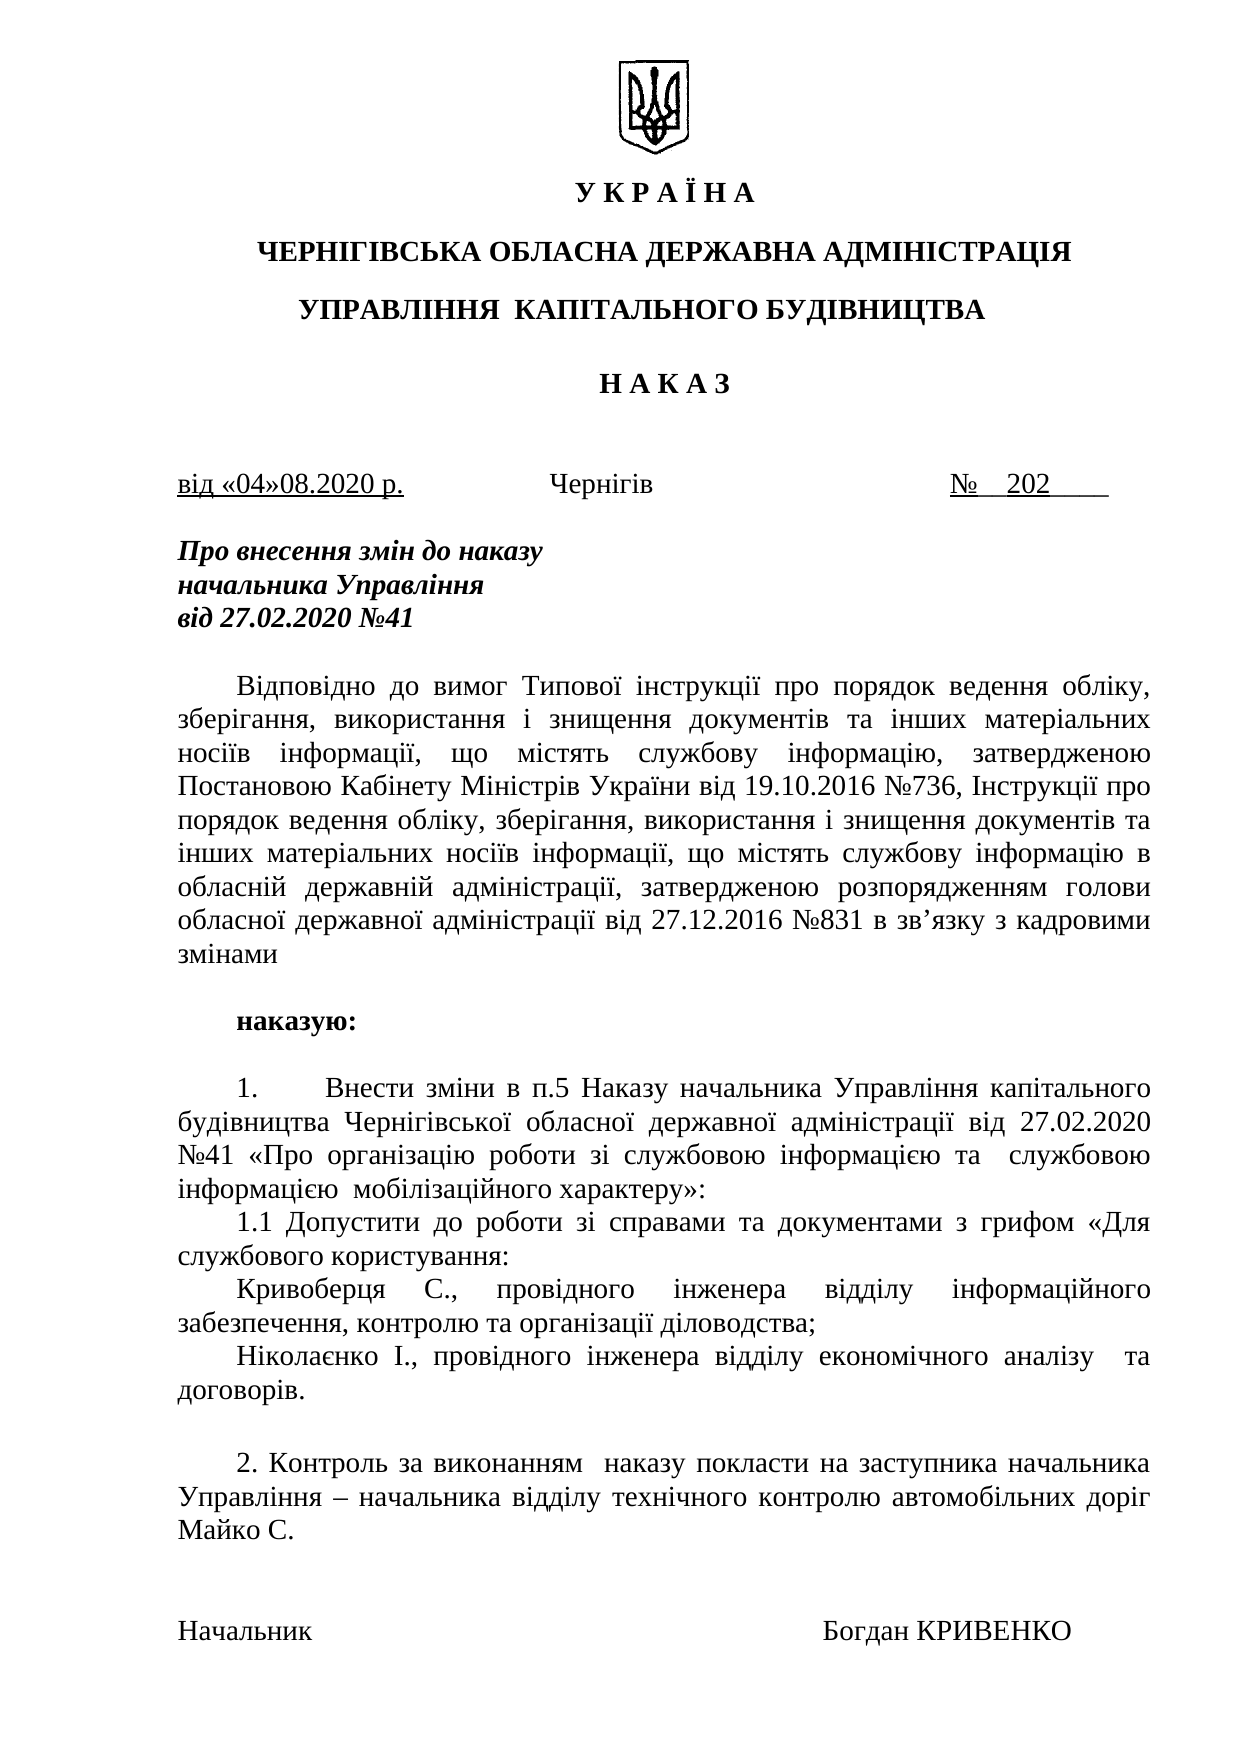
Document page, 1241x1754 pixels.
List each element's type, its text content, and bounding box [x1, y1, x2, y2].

subtitle чернігівська обласна державна адміністрація [177, 234, 1152, 267]
text Кривоберця С., провідного інженера відділу інформаційного забезпечення, контролю та організації діловодства; [177, 1271, 1152, 1338]
text Відповідно до вимог Типової інструкції про порядок ведення обліку, зберігання, використання і знищення документів та інших матеріальних носіїв інформації, що містять службову інформацію, затвердженою Постановою Кабінету Міністрів України від 19.10.2016 №736, Інструкції про порядок ведення обліку, зберігання, використання і знищення документів та інших матеріальних носіїв інформації, що містять службову інформацію в обласній державній адміністрації, затвердженою розпорядженням голови обласної державної адміністрації від 27.12.2016 №831 в зв’язку з кадровими змінами [177, 668, 1152, 969]
text Про внесення змін до наказу [177, 533, 1152, 567]
text наказую: [177, 1003, 1152, 1037]
text Н А К А З [177, 366, 1152, 399]
text Ніколаєнко І., провідного інженера відділу економічного аналізу та договорів. [177, 1338, 1152, 1406]
list Внести зміни в п.5 Наказу начальника Управління капітального будівництва Чернігівської обласної державної адміністрації від 27.02.2020 №41 «Про організацію роботи зі службовою інформацією та службовою інформацією мобілізаційного характеру»: [177, 1070, 1152, 1204]
subtitle У К Р А Ї Н А [177, 175, 1152, 209]
subtitle УПРАВЛІННЯ КАПІТАЛЬНОГО БУДІВНИЦТВА [102, 292, 1181, 326]
picture [618, 60, 689, 155]
text 1.1 Допустити до роботи зі справами та документами з грифом «Для службового користування: [177, 1204, 1152, 1271]
text від 27.02.2020 №41 [177, 601, 1152, 634]
text від «04»08.2020 р. Чернігів №__202____41 [177, 466, 1152, 500]
text 2. Контроль за виконанням наказу покласти на заступника начальника Управління – начальника відділу технічного контролю автомобільних доріг Майко С. [177, 1445, 1152, 1546]
text начальника Управління [177, 567, 1152, 601]
text Начальник Богдан КРИВЕНКО [177, 1613, 1152, 1646]
